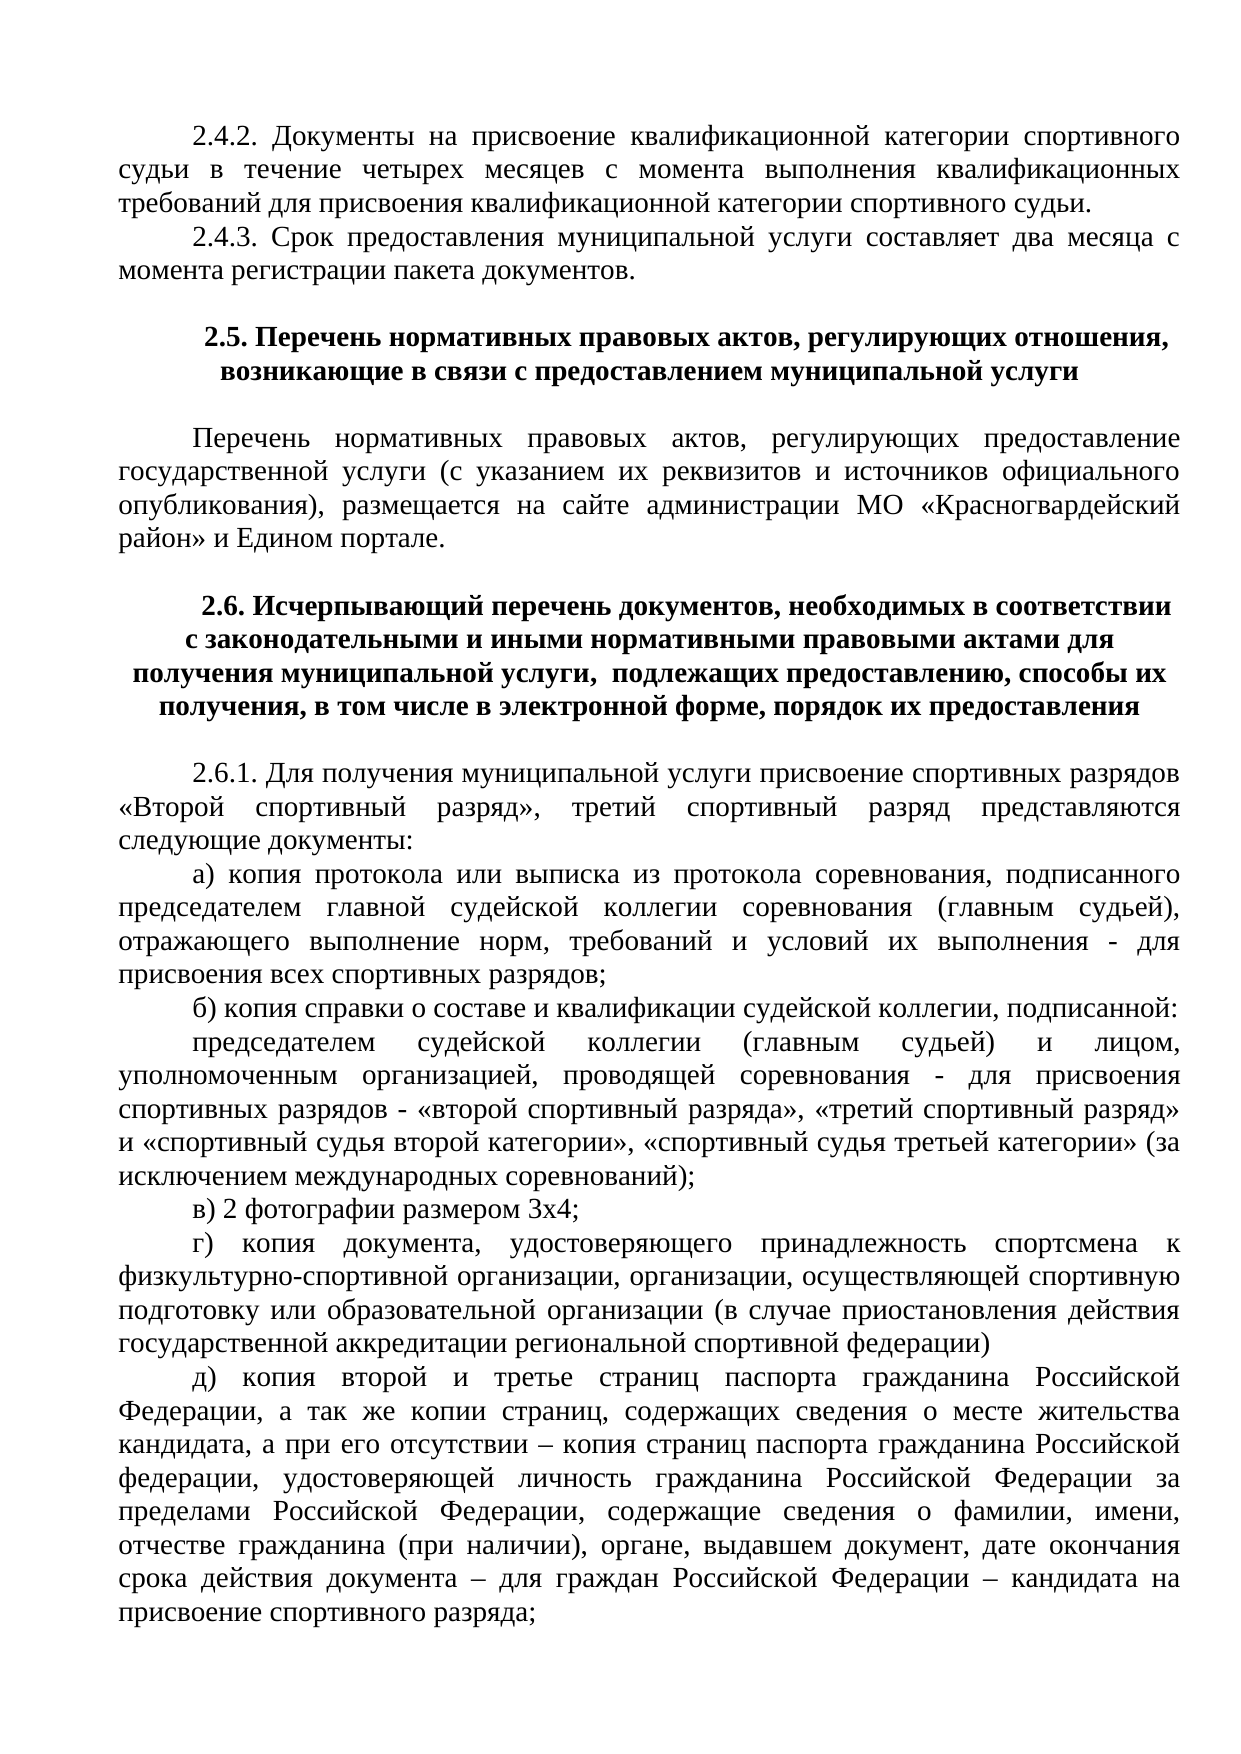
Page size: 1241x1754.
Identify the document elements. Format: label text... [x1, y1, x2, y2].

text Перечень нормативных правовых актов, регулирующих предоставление государственной услуги (с указанием их реквизитов и источников официального опубликования), размещается на сайте администрации МО «Красногвардейский район» и Едином портале. [118, 420, 1181, 554]
text а) копия протокола или выписка из протокола соревнования, подписанного председателем главной судейской коллегии соревнования (главным судьей), отражающего выполнение норм, требований и условий их выполнения - для присвоения всех спортивных разрядов; [118, 856, 1181, 990]
subtitle 2.6. Исчерпывающий перечень документов, необходимых в соответствии с законодательными и иными нормативными правовыми актами для получения муниципальной услуги, подлежащих предоставлению, способы их получения, в том числе в электронной форме, порядок их предоставления [118, 588, 1181, 722]
text б) копия справки о составе и квалификации судейской коллегии, подписанной: [118, 990, 1181, 1024]
text 2.4.3. Срок предоставления муниципальной услуги составляет два месяца с момента регистрации пакета документов. [118, 219, 1181, 286]
text г) копия документа, удостоверяющего принадлежность спортсмена к физкультурно-спортивной организации, организации, осуществляющей спортивную подготовку или образовательной организации (в случае приостановления действия государственной аккредитации региональной спортивной федерации) [118, 1225, 1181, 1359]
text председателем судейской коллегии (главным судьей) и лицом, уполномоченным организацией, проводящей соревнования - для присвоения спортивных разрядов - «второй спортивный разряда», «третий спортивный разряд» и «спортивный судья второй категории», «спортивный судья третьей категории» (за исключением международных соревнований); [118, 1024, 1181, 1191]
text д) копия второй и третье страниц паспорта гражданина Российской Федерации, а так же копии страниц, содержащих сведения о месте жительства кандидата, а при его отсутствии – копия страниц паспорта гражданина Российской федерации, удостоверяющей личность гражданина Российской Федерации за пределами Российской Федерации, содержащие сведения о фамилии, имени, отчестве гражданина (при наличии), органе, выдавшем документ, дате окончания срока действия документа – для граждан Российской Федерации – кандидата на присвоение спортивного разряда; [118, 1359, 1181, 1627]
subtitle 2.5. Перечень нормативных правовых актов, регулирующих отношения, возникающие в связи с предоставлением муниципальной услуги [118, 319, 1181, 386]
text в) 2 фотографии размером 3х4; [118, 1191, 1181, 1225]
text 2.4.2. Документы на присвоение квалификационной категории спортивного судьи в течение четырех месяцев с момента выполнения квалификационных требований для присвоения квалификационной категории спортивного судьи. [118, 118, 1181, 219]
text 2.6.1. Для получения муниципальной услуги присвоение спортивных разрядов «Второй спортивный разряд», третий спортивный разряд представляются следующие документы: [118, 755, 1181, 856]
